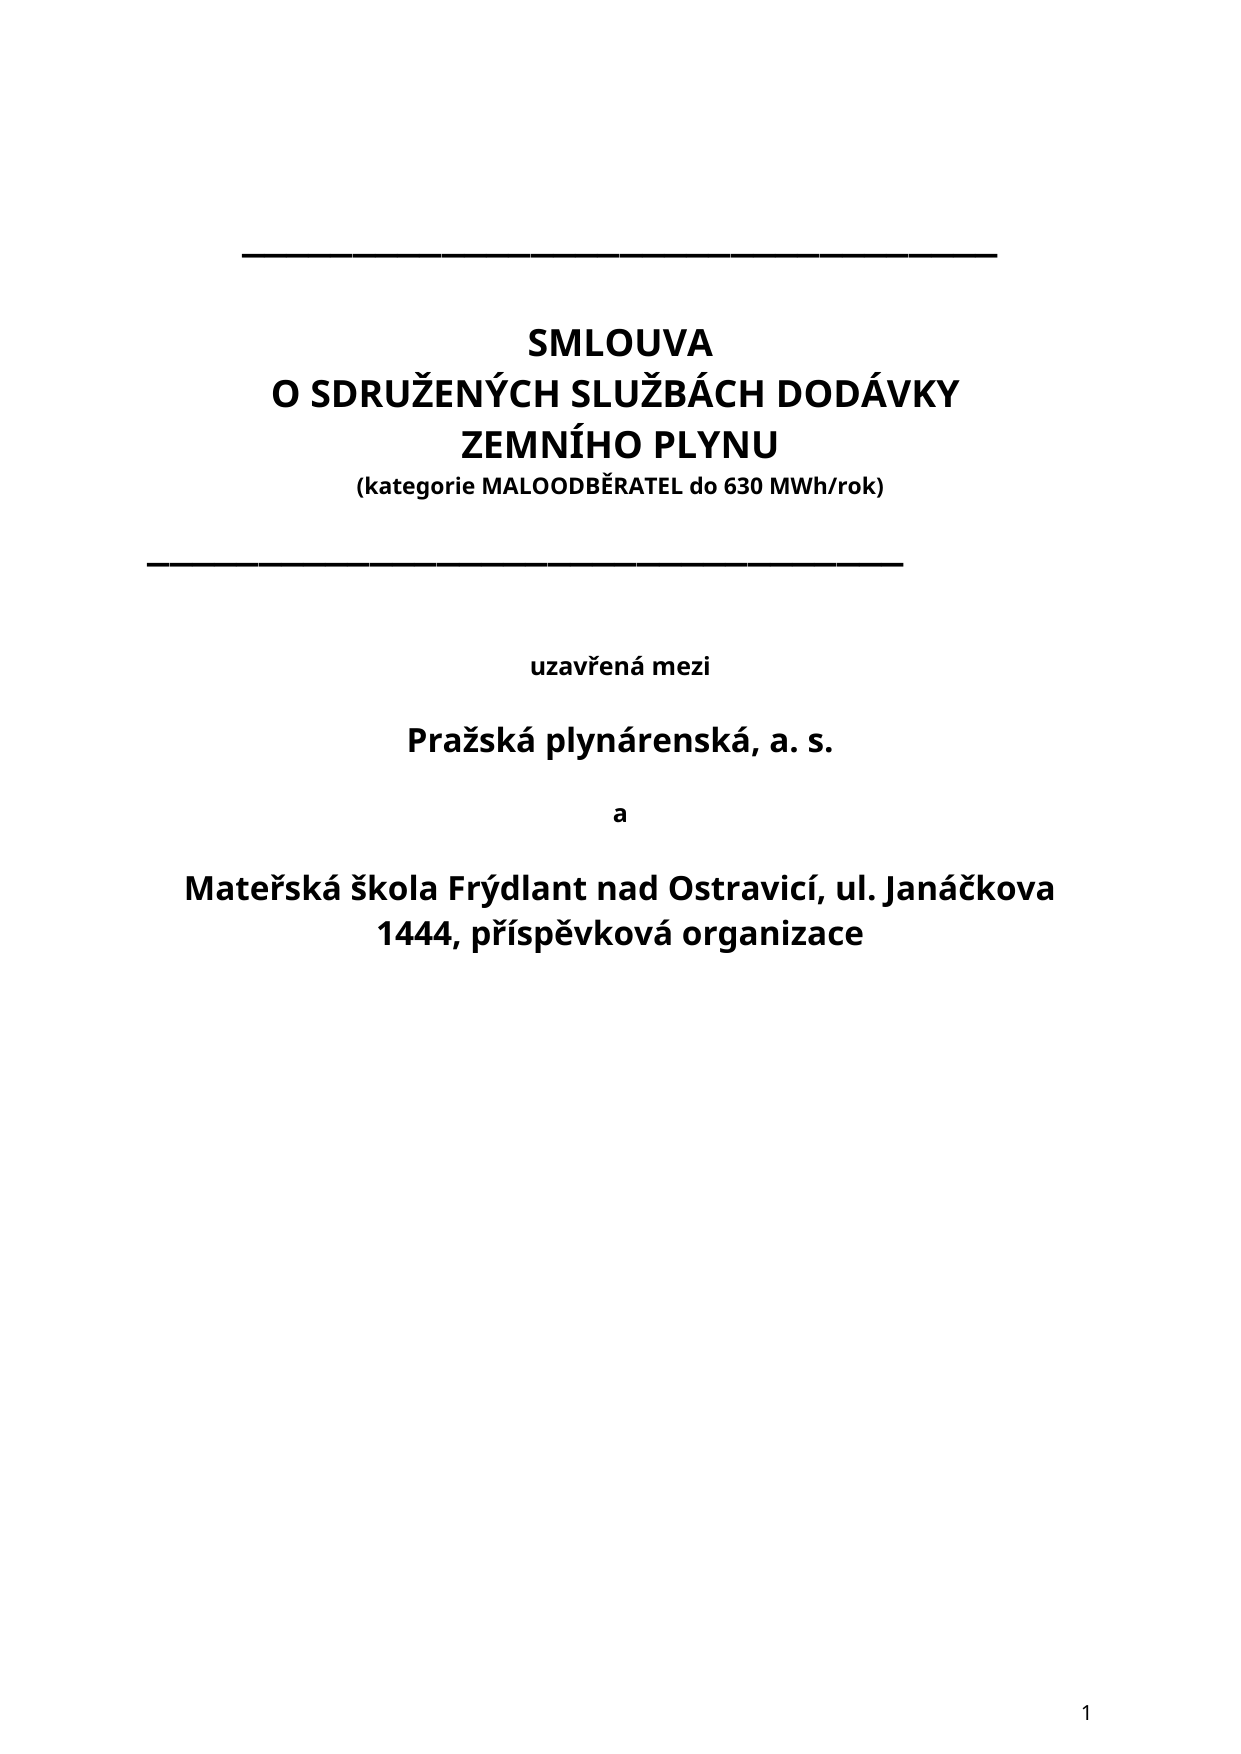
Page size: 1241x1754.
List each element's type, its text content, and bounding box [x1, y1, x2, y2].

title __________________________________ [148, 192, 1093, 266]
text O SDRUŽENÝCH SLUŽBÁCH DODÁVKY ZEMNÍHO PLYNU [148, 368, 1093, 470]
title __________________________________ [148, 501, 1093, 575]
text a [148, 796, 1093, 830]
text Pražská plynárenská, a. s. [148, 717, 1093, 762]
text SMLOUVA [148, 317, 1093, 368]
text Mateřská škola Frýdlant nad Ostravicí, ul. Janáčkova 1444, příspěvková organizace [148, 864, 1093, 955]
text uzavřená mezi [148, 648, 1093, 683]
title (kategorie MALOODBĚRATEL do 630 MWh/rok) [148, 470, 1093, 501]
